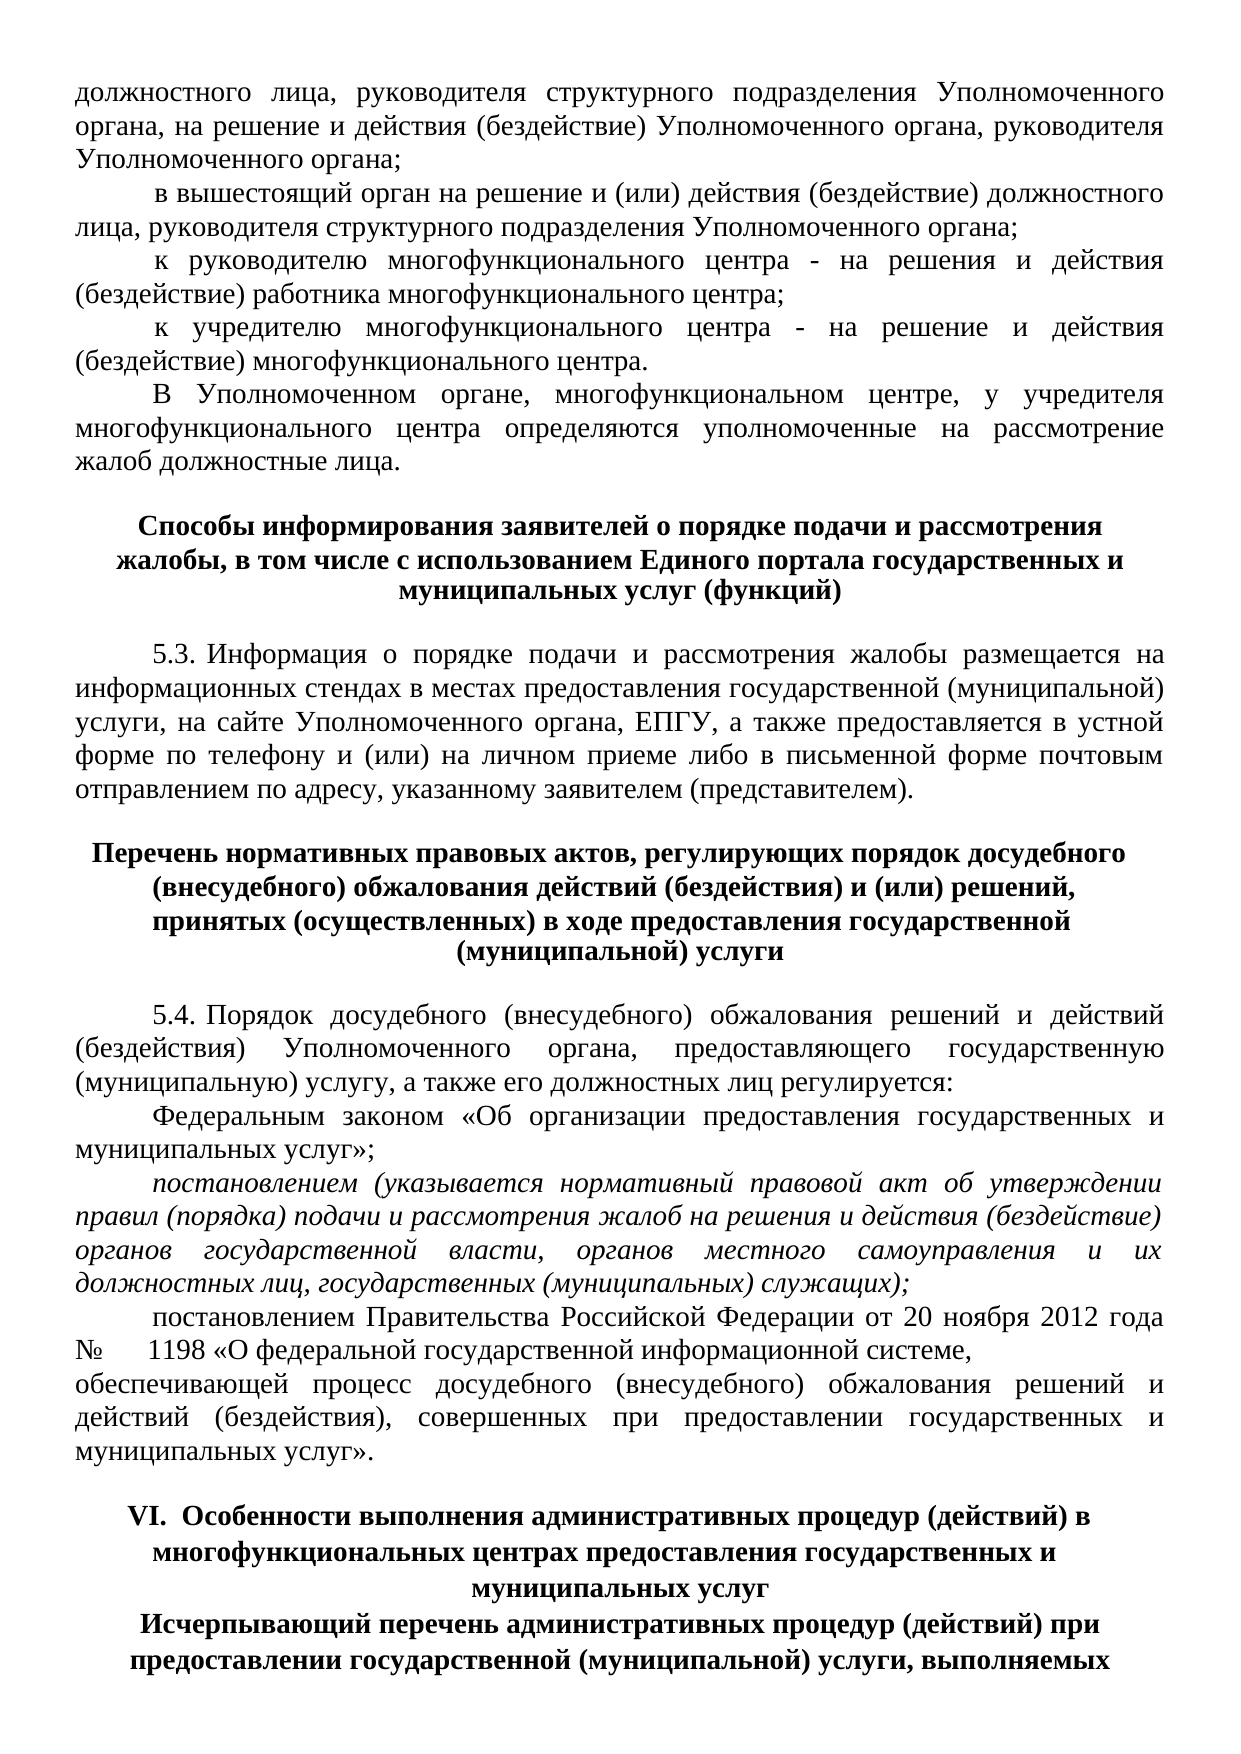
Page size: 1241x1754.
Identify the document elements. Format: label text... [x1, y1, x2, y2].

text постановлением Правительства Российской Федерации от 20 ноября 2012 года № 1198 «О федеральной государственной информационной системе, [75, 1299, 1165, 1366]
list Особенности выполнения административных процедур (действий) в многофункциональных центрах предоставления государственных и [127, 1496, 1165, 1568]
text Перечень нормативных правовых актов, регулирующих порядок досудебного (внесудебного) обжалования действий (бездействия) и (или) решений, принятых (осуществленных) в ходе предоставления государственной [92, 836, 1165, 937]
text муниципальных услуг (функций) [75, 576, 1165, 605]
text муниципальных услуг [75, 1568, 1165, 1604]
text Федеральным законом «Об организации предоставления государственных и муниципальных услуг»; [75, 1098, 1165, 1165]
text Исчерпывающий перечень административных процедур (действий) при предоставлении государственной (муниципальной) услуги, выполняемых [75, 1604, 1165, 1677]
list Порядок досудебного (внесудебного) обжалования решений и действий (бездействия) Уполномоченного органа, предоставляющего государственную (муниципальную) услугу, а также его должностных лиц регулируется: [75, 997, 1165, 1098]
text постановлением (указывается нормативный правовой акт об утверждении правил (порядка) подачи и рассмотрения жалоб на решения и действия (бездействие) органов государственной власти, органов местного самоуправления и их должностных лиц, государственных (муниципальных) служащих); [75, 1165, 1165, 1299]
text Способы информирования заявителей о порядке подачи и рассмотрения жалобы, в том числе с использованием Единого портала государственных и [75, 508, 1165, 576]
text В Уполномоченном органе, многофункциональном центре, у учредителя многофункционального центра определяются уполномоченные на рассмотрение жалоб должностные лица. [75, 377, 1165, 477]
text к учредителю многофункционального центра - на решение и действия (бездействие) многофункционального центра. [75, 310, 1165, 377]
text обеспечивающей процесс досудебного (внесудебного) обжалования решений и действий (бездействия), совершенных при предоставлении государственных и муниципальных услуг». [75, 1366, 1165, 1467]
text к руководителю многофункционального центра - на решения и действия (бездействие) работника многофункционального центра; [75, 243, 1165, 310]
text в вышестоящий орган на решение и (или) действия (бездействие) должностного лица, руководителя структурного подразделения Уполномоченного органа; [75, 176, 1165, 243]
list Информация о порядке подачи и рассмотрения жалобы размещается на информационных стендах в местах предоставления государственной (муниципальной) услуги, на сайте Уполномоченного органа, ЕПГУ, а также предоставляется в устной форме по телефону и (или) на личном приеме либо в письменной форме почтовым отправлением по адресу, указанному заявителем (представителем). [75, 637, 1165, 805]
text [75, 75, 1165, 176]
text (муниципальной) услуги [75, 937, 1165, 966]
